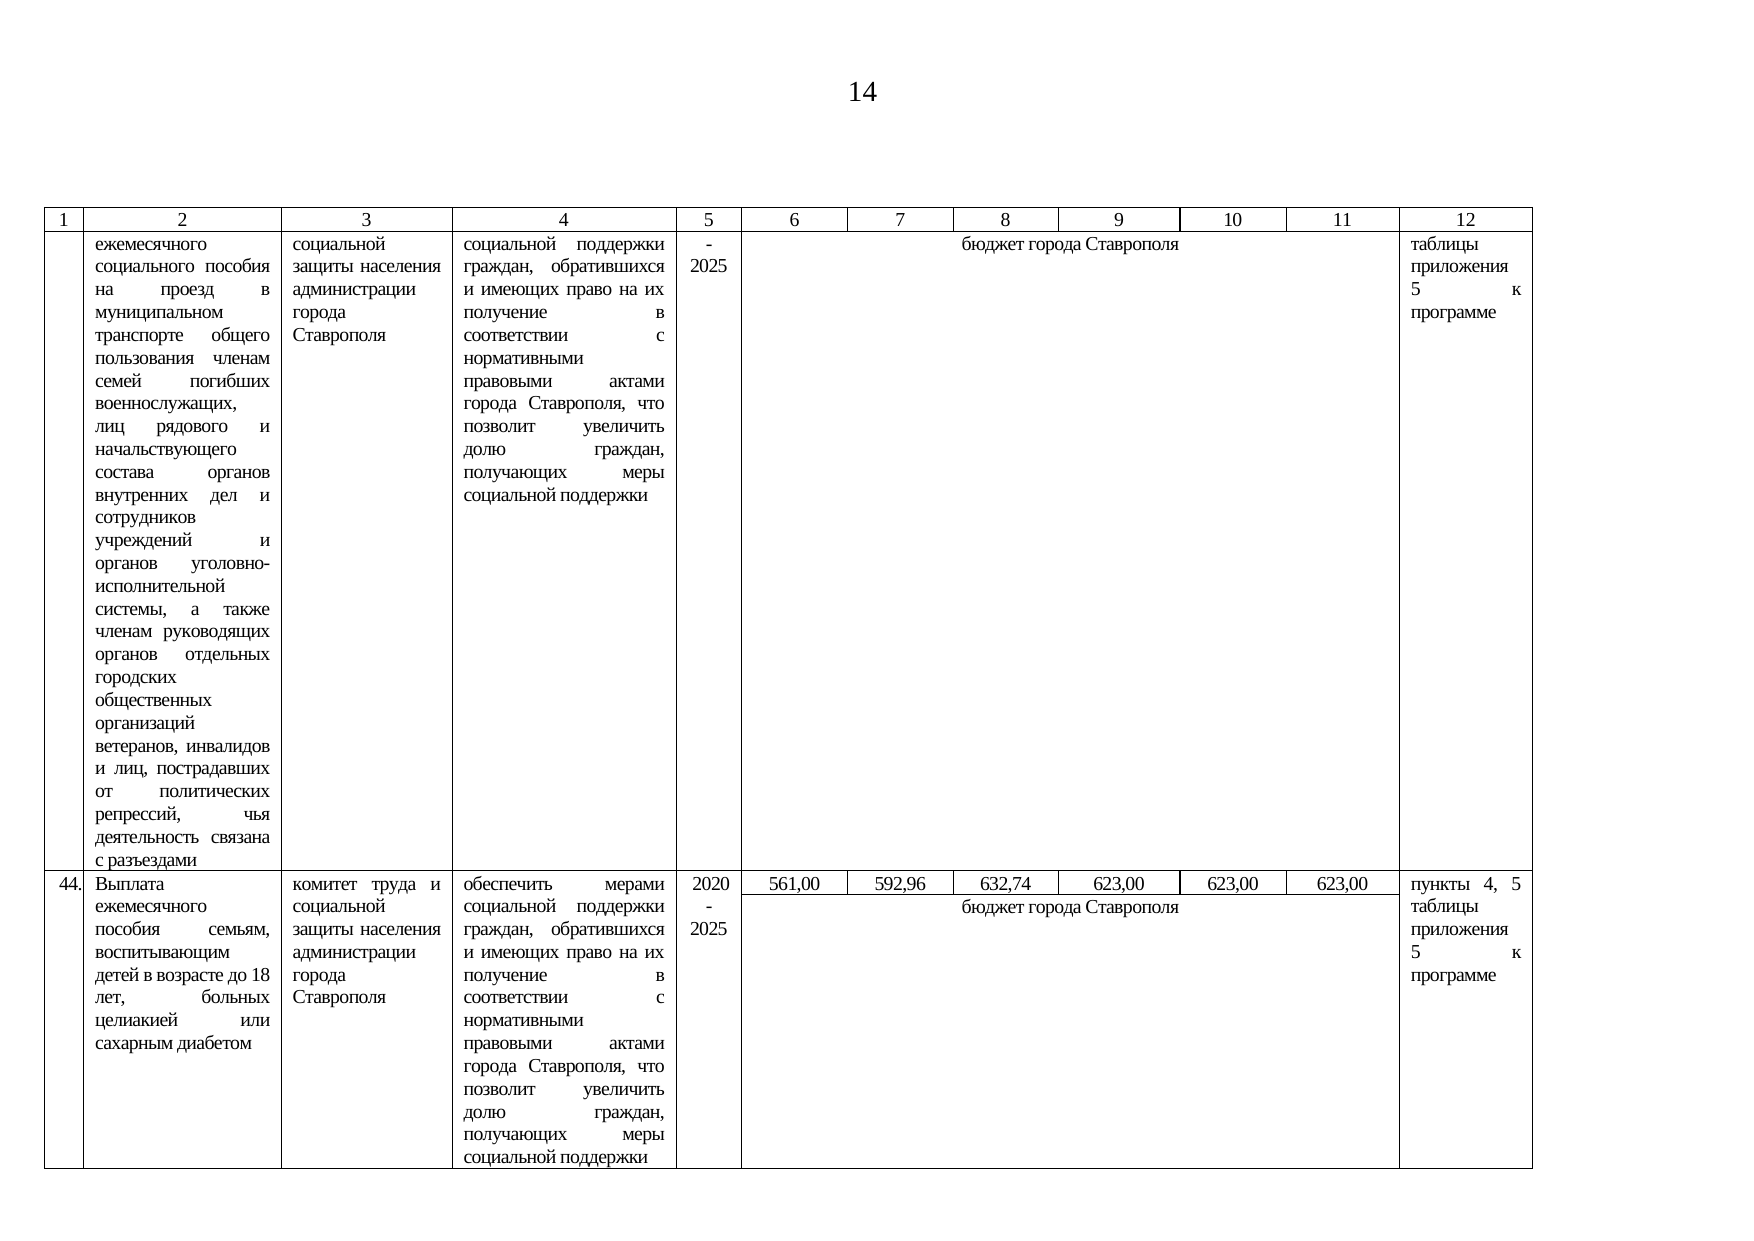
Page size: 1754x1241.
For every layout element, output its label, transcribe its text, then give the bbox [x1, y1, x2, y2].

table_header 4 [453, 208, 676, 231]
table_header 12 [1400, 208, 1532, 231]
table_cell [1400, 871, 1532, 1168]
table_cell 592,96 [848, 871, 953, 894]
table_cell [453, 871, 676, 1168]
table_header 7 [848, 208, 953, 231]
table_header 3 [282, 208, 452, 231]
table_cell 623,00 [1181, 871, 1286, 894]
table_cell бюджет города Ставрополя [742, 232, 1399, 870]
table_cell 2020-2025 [677, 232, 741, 870]
table_cell 632,74 [954, 871, 1058, 894]
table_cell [282, 871, 452, 1168]
table_cell бюджет города Ставрополя [742, 895, 1399, 1168]
table_header 11 [1287, 208, 1399, 231]
table_cell [45, 232, 83, 870]
table_cell [45, 871, 83, 1168]
table_header 9 [1059, 208, 1179, 231]
table_header 1 [45, 208, 83, 231]
table_cell Выплата ежемесячного пособия семьям, воспитывающим детей в возрасте до 18 лет, больных целиакией или сахарным диабетом [84, 871, 281, 1168]
table_header 10 [1181, 208, 1286, 231]
table_cell 623,00 [1287, 871, 1399, 894]
table_header 2 [84, 208, 281, 231]
table_cell 623,00 [1059, 871, 1179, 894]
table_cell 561,00 [742, 871, 847, 894]
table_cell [282, 232, 452, 870]
table_header 6 [742, 208, 847, 231]
table_header 5 [677, 208, 741, 231]
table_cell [1400, 232, 1532, 870]
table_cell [453, 232, 676, 870]
table_cell 2020-2025 [677, 871, 741, 1168]
table_header 8 [954, 208, 1058, 231]
